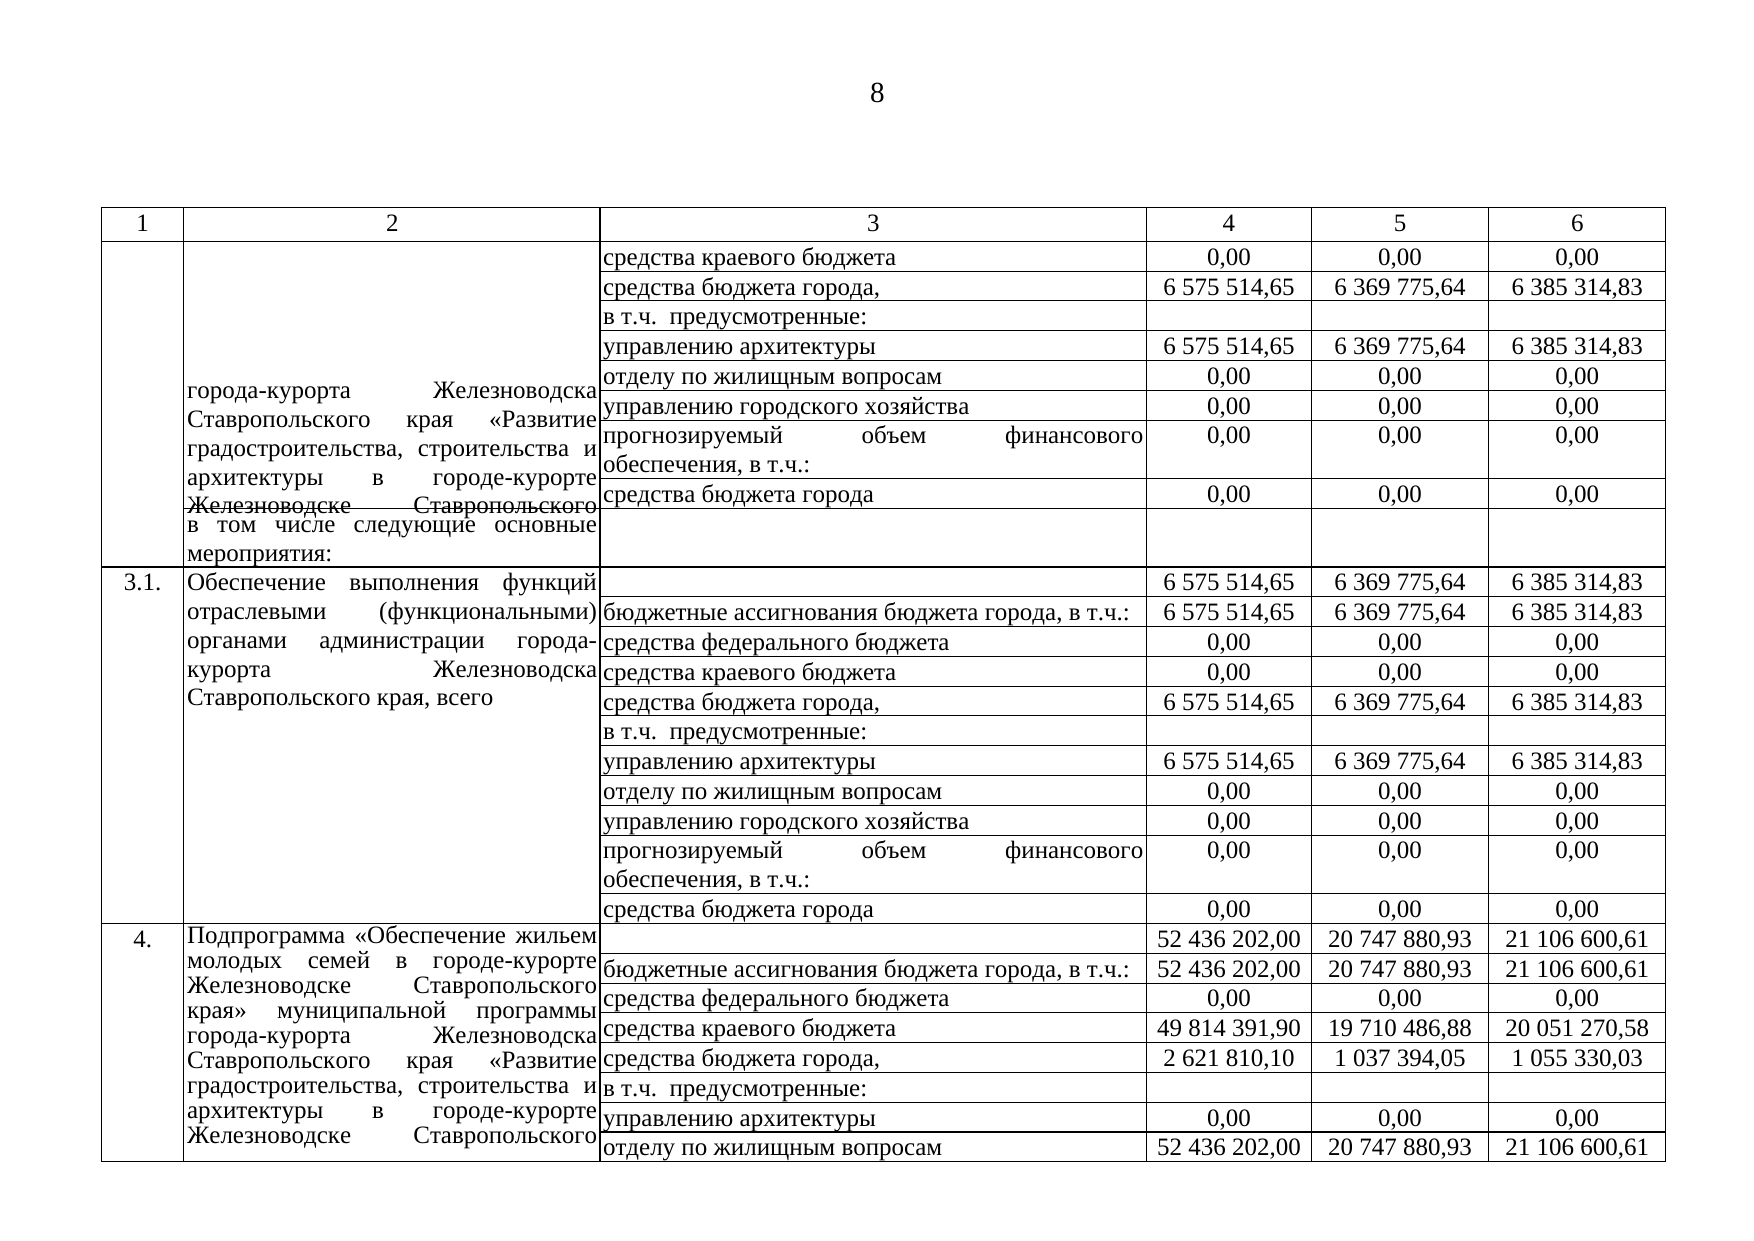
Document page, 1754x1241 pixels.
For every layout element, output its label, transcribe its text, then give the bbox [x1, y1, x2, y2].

table_cell средства бюджета города [601, 479, 1146, 508]
table_cell 0,00 [1489, 1103, 1665, 1131]
table_cell 0,00 [1489, 361, 1665, 390]
table_cell 6 575 514,65 [1147, 272, 1311, 300]
table_cell 0,00 [1312, 806, 1488, 834]
table_cell прогнозируемый объем финансового обеспечения, в т.ч.: [601, 421, 1146, 478]
table_cell [1489, 1073, 1665, 1102]
table_cell 6 385 314,83 [1489, 568, 1665, 596]
table_cell 0,00 [1489, 479, 1665, 508]
table_cell 6 369 775,64 [1312, 568, 1488, 596]
table_cell [601, 924, 1146, 953]
table_cell 0,00 [1489, 421, 1665, 478]
table_cell отделу по жилищным вопросам [601, 776, 1146, 805]
table_cell средства федерального бюджета [601, 984, 1146, 1012]
table_cell 6 575 514,65 [1147, 568, 1311, 596]
table_cell 6 385 314,83 [1489, 331, 1665, 360]
table_header 4 [1147, 208, 1311, 241]
table_cell 6 369 775,64 [1312, 597, 1488, 626]
table_cell отделу по жилищным вопросам [601, 1133, 1146, 1161]
table_cell 20 747 880,93 [1312, 1133, 1488, 1161]
table_cell 0,00 [1147, 391, 1311, 419]
table_cell в т.ч. предусмотренные: [601, 301, 1146, 330]
table_cell 21 106 600,61 [1489, 954, 1665, 982]
table_cell 0,00 [1312, 627, 1488, 656]
table_cell бюджетные ассигнования бюджета города, в т.ч.: [601, 597, 1146, 626]
table_cell 0,00 [1147, 1103, 1311, 1131]
table_cell 0,00 [1147, 836, 1311, 893]
table_cell 52 436 202,00 [1147, 924, 1311, 953]
table_header 1 [102, 208, 183, 241]
table_cell 21 106 600,61 [1489, 1133, 1665, 1161]
table_cell [1312, 301, 1488, 330]
table_cell 1 055 330,03 [1489, 1043, 1665, 1072]
table_cell 0,00 [1147, 806, 1311, 834]
table_cell 0,00 [1147, 242, 1311, 271]
table_cell 0,00 [1489, 806, 1665, 834]
table_cell 0,00 [1147, 421, 1311, 478]
table_cell средства краевого бюджета [601, 657, 1146, 686]
table_cell 6 385 314,83 [1489, 687, 1665, 715]
table_cell в том числе следующие основные мероприятия: [184, 509, 599, 566]
table_cell 6 575 514,65 [1147, 597, 1311, 626]
table_cell 21 106 600,61 [1489, 924, 1665, 953]
table_cell [601, 509, 1146, 566]
table_cell 19 710 486,88 [1312, 1013, 1488, 1042]
table_cell 20 747 880,93 [1312, 954, 1488, 982]
table_cell 0,00 [1312, 1103, 1488, 1131]
table_cell 0,00 [1489, 984, 1665, 1012]
table_cell 0,00 [1312, 391, 1488, 419]
table_header 5 [1312, 208, 1488, 241]
table_cell 0,00 [1312, 984, 1488, 1012]
table_cell [1489, 716, 1665, 745]
table_cell 6 369 775,64 [1312, 331, 1488, 360]
table_cell 52 436 202,00 [1147, 1133, 1311, 1161]
table_cell в т.ч. предусмотренные: [601, 716, 1146, 745]
table_cell 0,00 [1312, 657, 1488, 686]
table_cell 0,00 [1147, 776, 1311, 805]
table_cell 6 575 514,65 [1147, 331, 1311, 360]
table_cell 0,00 [1312, 894, 1488, 923]
table_cell 6 575 514,65 [1147, 687, 1311, 715]
table_cell 6 385 314,83 [1489, 746, 1665, 775]
table_cell 0,00 [1147, 984, 1311, 1012]
table_cell 1 037 394,05 [1312, 1043, 1488, 1072]
table_cell 0,00 [1312, 242, 1488, 271]
table_cell 0,00 [1147, 627, 1311, 656]
table_cell средства краевого бюджета [601, 1013, 1146, 1042]
table_cell 0,00 [1489, 391, 1665, 419]
table_cell Обеспечение выполнения функций отраслевыми (функциональными) органами администрации города-курорта Железноводска Ставропольского края, всего [184, 568, 599, 923]
table_cell 6 575 514,65 [1147, 746, 1311, 775]
table_cell 0,00 [1489, 894, 1665, 923]
table_cell 0,00 [1147, 657, 1311, 686]
table_cell 6 369 775,64 [1312, 746, 1488, 775]
table_cell 0,00 [1489, 242, 1665, 271]
table_cell 0,00 [1147, 479, 1311, 508]
table_cell [1489, 509, 1665, 566]
table_cell 0,00 [1489, 776, 1665, 805]
table_cell [601, 568, 1146, 596]
table_cell 6 385 314,83 [1489, 272, 1665, 300]
table_cell 2 621 810,10 [1147, 1043, 1311, 1072]
table_cell 20 747 880,93 [1312, 924, 1488, 953]
table_cell средства бюджета города [601, 894, 1146, 923]
table_cell средства бюджета города, [601, 272, 1146, 300]
table_cell [1312, 1073, 1488, 1102]
table_cell 6 385 314,83 [1489, 597, 1665, 626]
table_cell управлению городского хозяйства [601, 806, 1146, 834]
table_cell [1489, 301, 1665, 330]
table_cell управлению архитектуры [601, 746, 1146, 775]
table_cell прогнозируемый объем финансового обеспечения, в т.ч.: [601, 836, 1146, 893]
table_cell 0,00 [1312, 421, 1488, 478]
table_cell средства федерального бюджета [601, 627, 1146, 656]
table_cell 0,00 [1312, 479, 1488, 508]
table_cell [1147, 509, 1311, 566]
table_cell средства бюджета города, [601, 687, 1146, 715]
table_cell 0,00 [1489, 657, 1665, 686]
table_cell 3.1. [102, 568, 183, 923]
table_cell бюджетные ассигнования бюджета города, в т.ч.: [601, 954, 1146, 982]
table_cell [1312, 509, 1488, 566]
table_cell [1147, 1073, 1311, 1102]
table_cell 4. [102, 924, 183, 1161]
table_cell 0,00 [1489, 836, 1665, 893]
table_header 2 [184, 208, 599, 241]
table_cell [1147, 301, 1311, 330]
table_cell 20 051 270,58 [1489, 1013, 1665, 1042]
table_cell 0,00 [1147, 894, 1311, 923]
table_cell 52 436 202,00 [1147, 954, 1311, 982]
table_cell [1147, 716, 1311, 745]
table_cell 6 369 775,64 [1312, 687, 1488, 715]
table_cell 0,00 [1312, 776, 1488, 805]
table_cell 0,00 [1312, 361, 1488, 390]
table_cell средства краевого бюджета [601, 242, 1146, 271]
table_cell 0,00 [1489, 627, 1665, 656]
table_cell 0,00 [1147, 361, 1311, 390]
table_cell 6 369 775,64 [1312, 272, 1488, 300]
table_cell управлению архитектуры [601, 1103, 1146, 1131]
table_cell отделу по жилищным вопросам [601, 361, 1146, 390]
table_cell управлению архитектуры [601, 331, 1146, 360]
table_header 3 [601, 208, 1146, 241]
table_cell Подпрограмма «Обеспечение жильем молодых семей в городе-курорте Железноводске Ставропольского края» муниципальной программы города-курорта Железноводска Ставропольского края «Развитие градостроительства, строительства и архитектуры в городе-курорте Железноводске Ставропольского края», всего [184, 924, 599, 1161]
table_cell [1312, 716, 1488, 745]
table_cell 0,00 [1312, 836, 1488, 893]
table_header 6 [1489, 208, 1665, 241]
table_cell в т.ч. предусмотренные: [601, 1073, 1146, 1102]
table_cell управлению городского хозяйства [601, 391, 1146, 419]
table_cell средства бюджета города, [601, 1043, 1146, 1072]
table_cell 49 814 391,90 [1147, 1013, 1311, 1042]
